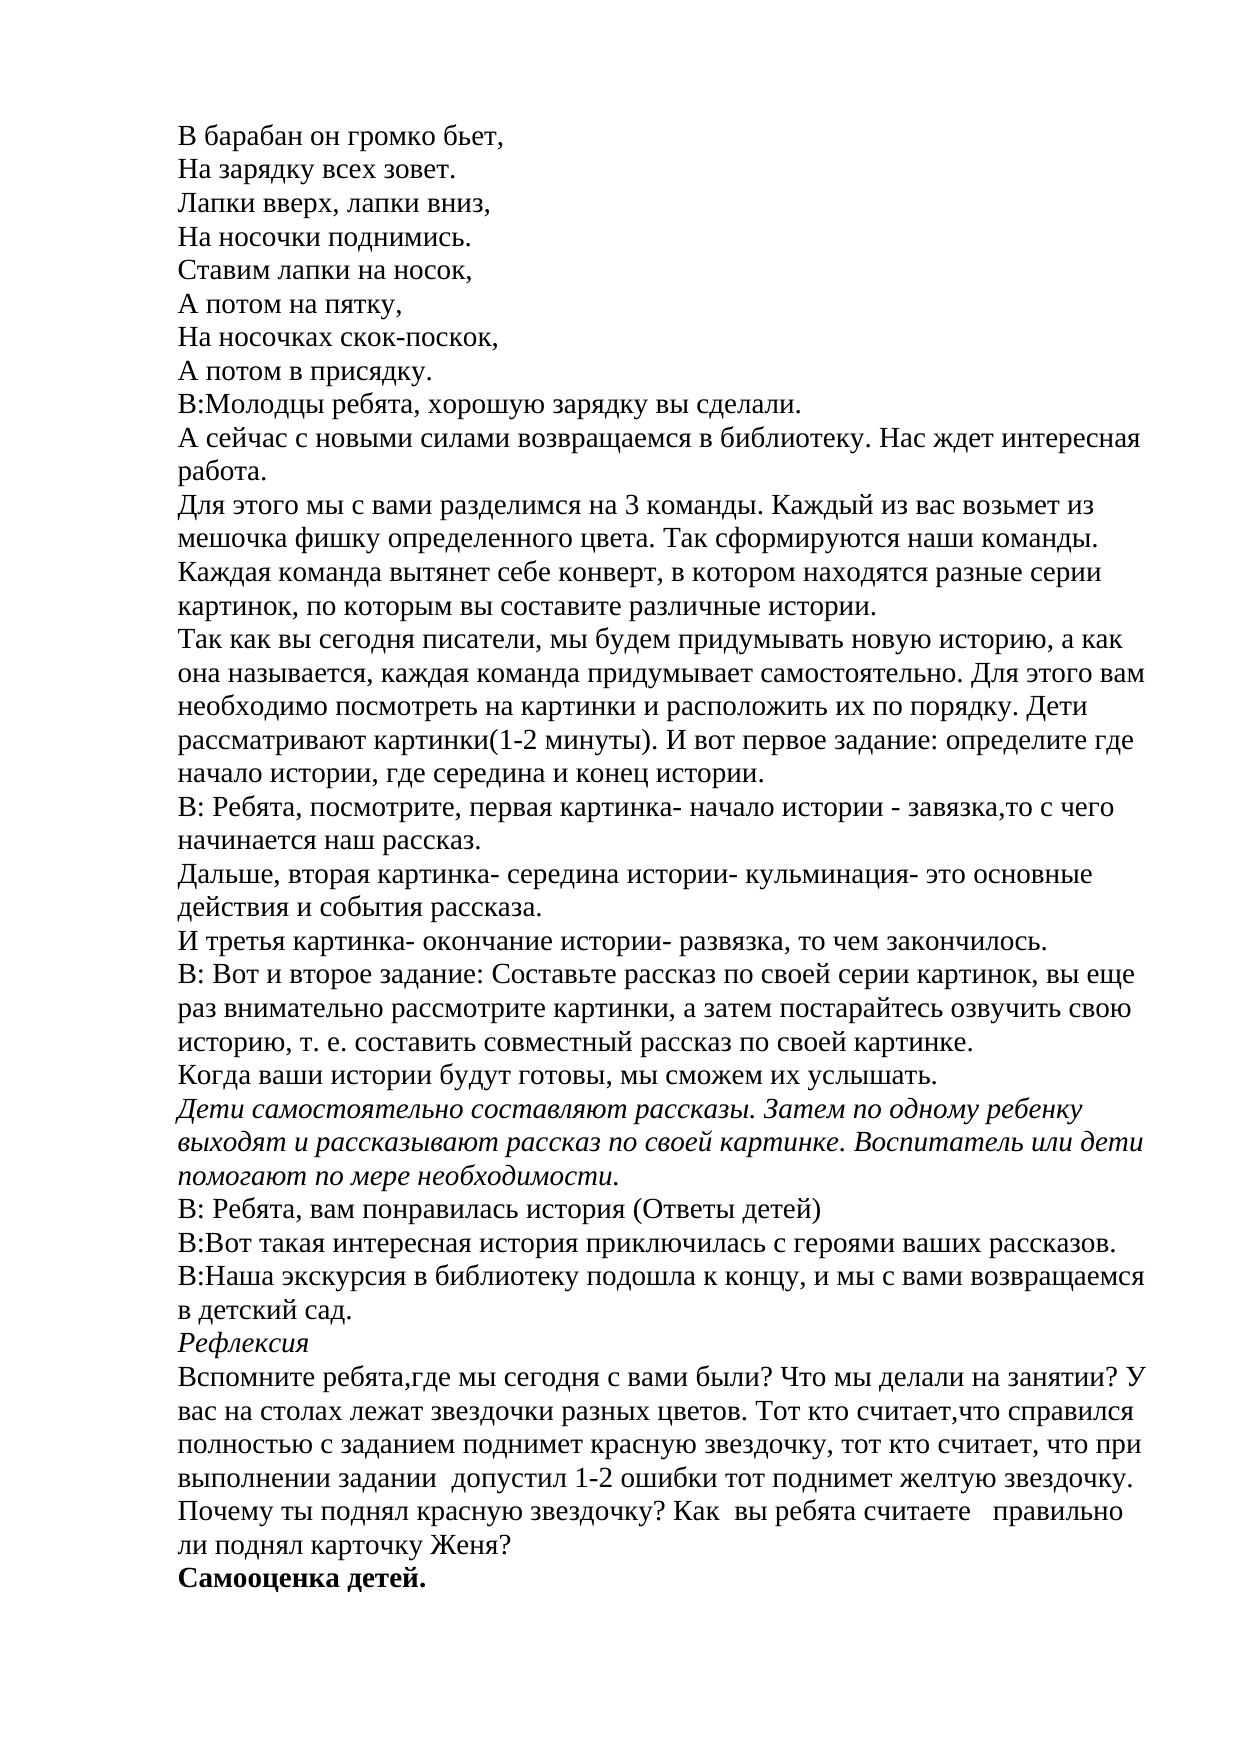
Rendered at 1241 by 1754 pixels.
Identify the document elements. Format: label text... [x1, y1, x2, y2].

text Вспомните ребята,где мы сегодня с вами были? Что мы делали на занятии? У вас на столах лежат звездочки разных цветов. Тот кто считает,что справился полностью с заданием поднимет красную звездочку, тот кто считает, что при выполнении задании допустил 1-2 ошибки тот поднимет желтую звездочку. [177, 1359, 1152, 1493]
text В: Ребята, вам понравилась история (Ответы детей) [177, 1191, 1152, 1225]
text А сейчас с новыми силами возвращаемся в библиотеку. Нас ждет интересная работа. [177, 420, 1152, 487]
text Для этого мы с вами разделимся на 3 команды. Каждый из вас возьмет из мешочка фишку определенного цвета. Так сформируются наши команды. Каждая команда вытянет себе конверт, в котором находятся разные серии картинок, по которым вы составите различные истории. [177, 487, 1152, 621]
text В: Ребята, посмотрите, первая картинка- начало истории - завязка,то с чего начинается наш рассказ. [177, 789, 1152, 856]
text На носочках скок-поскок, [177, 319, 1152, 353]
text Почему ты поднял красную звездочку? Как вы ребята считаете правильно ли поднял карточку Женя? [177, 1493, 1152, 1560]
text Так как вы сегодня писатели, мы будем придумывать новую историю, а как она называется, каждая команда придумывает самостоятельно. Для этого вам необходимо посмотреть на картинки и расположить их по порядку. Дети рассматривают картинки(1-2 минуты). И вот первое задание: определите где начало истории, где середина и конец истории. [177, 621, 1152, 789]
text Рефлексия [177, 1326, 1152, 1359]
text В барабан он громко бьет, [177, 118, 1152, 152]
text Ставим лапки на носок, [177, 252, 1152, 286]
text В:Вот такая интересная история приключилась с героями ваших рассказов. [177, 1225, 1152, 1258]
text Лапки вверх, лапки вниз, [177, 185, 1152, 219]
text На зарядку всех зовет. [177, 152, 1152, 185]
text Когда ваши истории будут готовы, мы сможем их услышать. [177, 1057, 1152, 1091]
text В: Вот и второе задание: Составьте рассказ по своей серии картинок, вы еще раз внимательно рассмотрите картинки, а затем постарайтесь озвучить свою историю, т. е. составить совместный рассказ по своей картинке. [177, 957, 1152, 1057]
text Дальше, вторая картинка- середина истории- кульминация- это основные действия и события рассказа. [177, 856, 1152, 923]
text Дети самостоятельно составляют рассказы. Затем по одному ребенку выходят и рассказывают рассказ по своей картинке. Воспитатель или дети помогают по мере необходимости. [177, 1091, 1152, 1191]
text А потом на пятку, [177, 286, 1152, 319]
text И третья картинка- окончание истории- развязка, то чем закончилось. [177, 923, 1152, 957]
text Самооценка детей. [177, 1560, 1152, 1594]
text В:Молодцы ребята, хорошую зарядку вы сделали. [177, 386, 1152, 420]
text А потом в присядку. [177, 353, 1152, 386]
text В:Наша экскурсия в библиотеку подошла к концу, и мы с вами возвращаемся в детский сад. [177, 1258, 1152, 1326]
text На носочки поднимись. [177, 219, 1152, 252]
